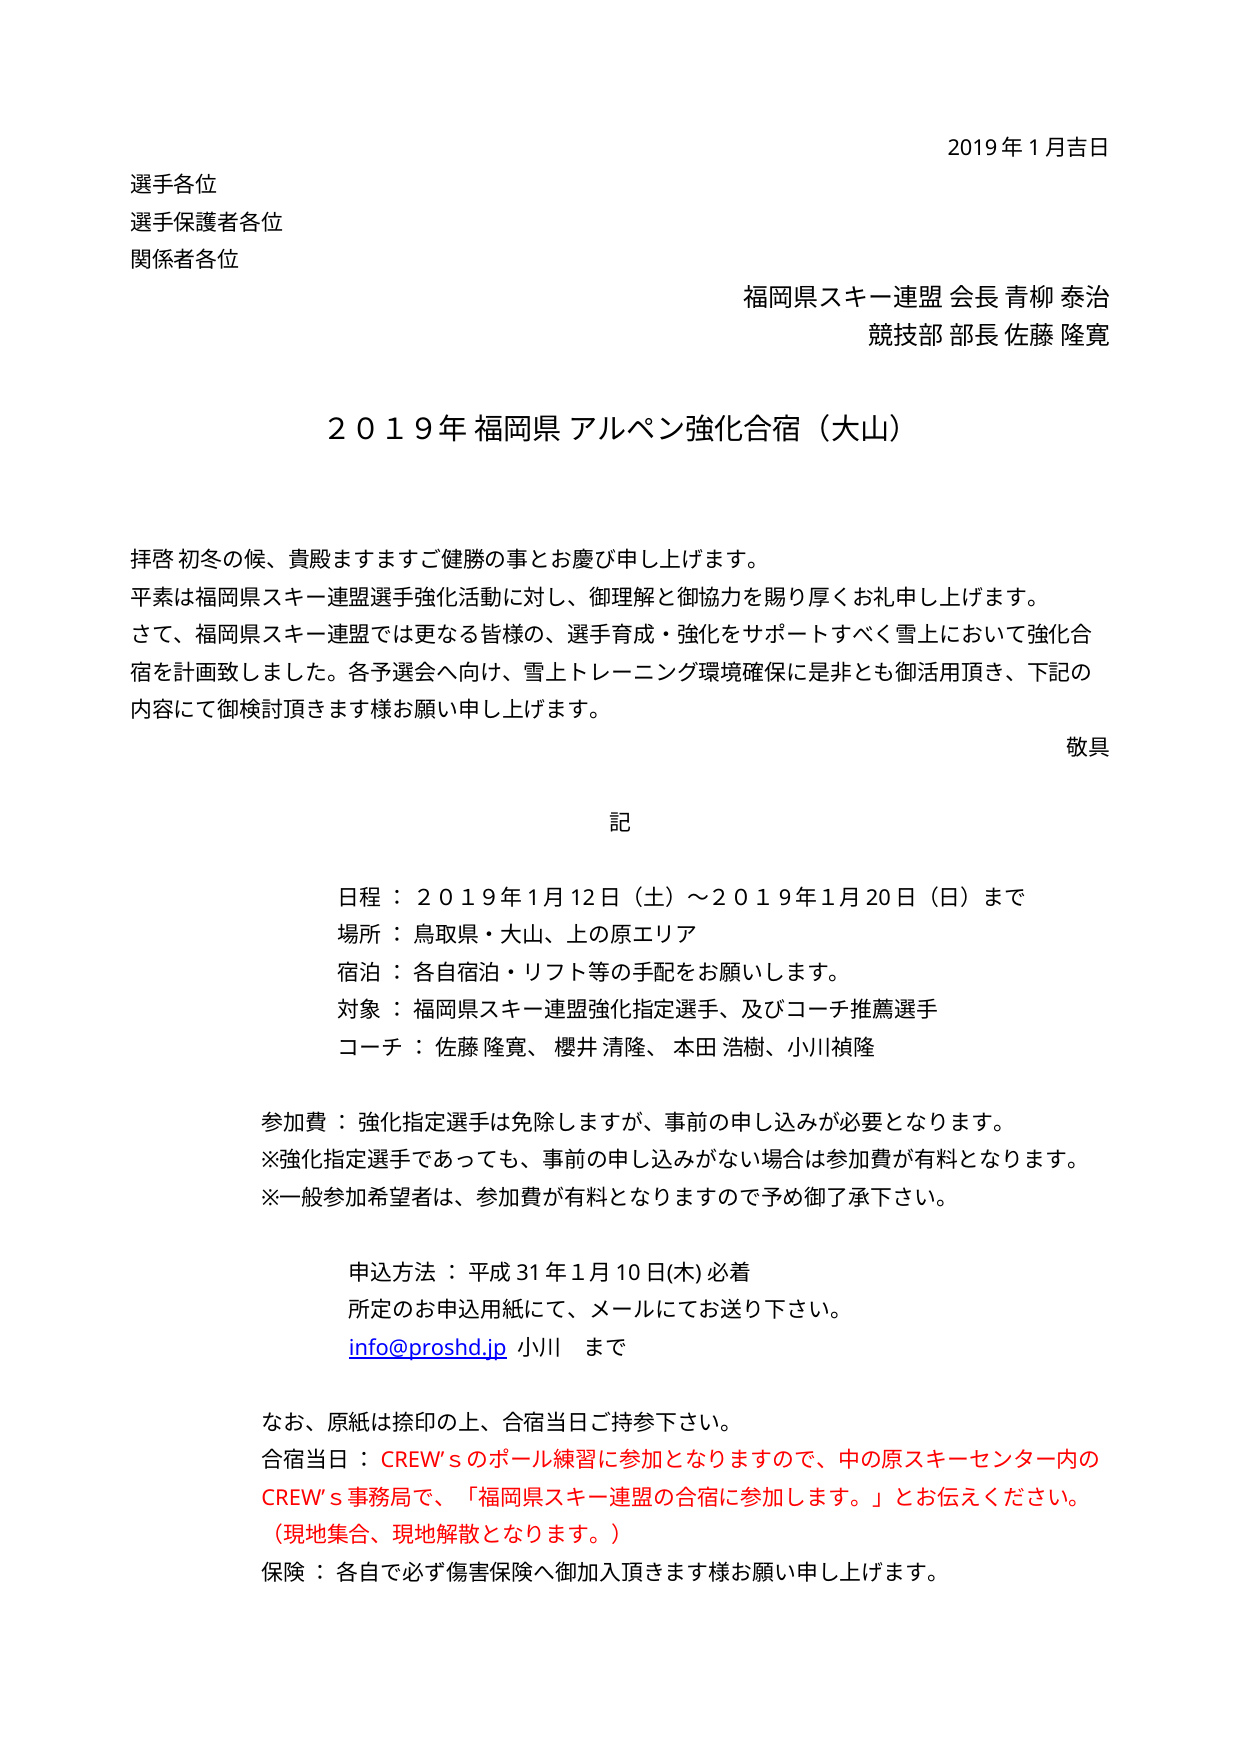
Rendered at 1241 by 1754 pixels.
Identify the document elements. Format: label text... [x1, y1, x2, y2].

text 保険 ： 各自で必ず傷害保険へ御加入頂きます様お願い申し上げます。 [261, 1552, 1110, 1589]
text なお、原紙は捺印の上、合宿当日ご持参下さい。 [261, 1402, 1110, 1439]
text ※一般参加希望者は、参加費が有料となりますので予め御了承下さい。 [261, 1177, 1110, 1214]
text コーチ ： 佐藤 隆寛、 櫻井 清隆、 本田 浩樹、小川禎隆 [338, 1027, 1110, 1064]
text ※強化指定選手であっても、事前の申し込みがない場合は参加費が有料となります。 [261, 1139, 1110, 1177]
text 所定のお申込用紙にて、メールにてお送り下さい。 [349, 1289, 1110, 1327]
text 選手各位 [130, 164, 1110, 202]
text 平素は福岡県スキー連盟選手強化活動に対し、御理解と御協力を賜り厚くお礼申し上げます。 [130, 577, 1110, 614]
text 拝啓 初冬の候、貴殿ますますご健勝の事とお慶び申し上げます。 [130, 539, 1110, 577]
text 合宿当日 ： CREW’ｓのポール練習に参加となりますので、中の原スキーセンター内の [261, 1439, 1110, 1477]
text 宿泊 ： 各自宿泊・リフト等の手配をお願いします。 [338, 952, 1110, 989]
text CREW’ｓ事務局で、「福岡県スキー連盟の合宿に参加します。」とお伝えください。 [261, 1477, 1110, 1514]
text info@proshd.jp 小川 まで [349, 1327, 1110, 1364]
text さて、福岡県スキー連盟では更なる皆様の、選手育成・強化をサポートすべく雪上において強化合宿を計画致しました。各予選会へ向け、雪上トレーニング環境確保に是非とも御活用頂き、下記の内容にて御検討頂きます様お願い申し上げます。 [130, 614, 1110, 727]
text 敬具 [130, 727, 1110, 764]
text 参加費 ： 強化指定選手は免除しますが、事前の申し込みが必要となります。 [261, 1102, 1110, 1139]
text 申込方法 ： 平成31年１月10日(木) 必着 [349, 1252, 1110, 1289]
text 日程 ： ２０１９年1月12日（土）～２０１9年１月20日（日）まで [338, 877, 1110, 914]
text 場所 ： 鳥取県・大山、上の原エリア [338, 914, 1110, 952]
text 対象 ： 福岡県スキー連盟強化指定選手、及びコーチ推薦選手 [338, 989, 1110, 1027]
text ２０１９年 福岡県 アルペン強化合宿（大山） [130, 389, 1110, 464]
text 福岡県スキー連盟 会長 青柳 泰治 [130, 277, 1110, 314]
text 選手保護者各位 [130, 202, 1110, 239]
text （現地集合、現地解散となります。） [261, 1514, 1110, 1552]
subtitle 記 [130, 802, 1110, 839]
text 2019年1月吉日 [130, 127, 1110, 164]
text 競技部 部長 佐藤 隆寛 [130, 314, 1110, 352]
text 関係者各位 [130, 239, 1110, 277]
